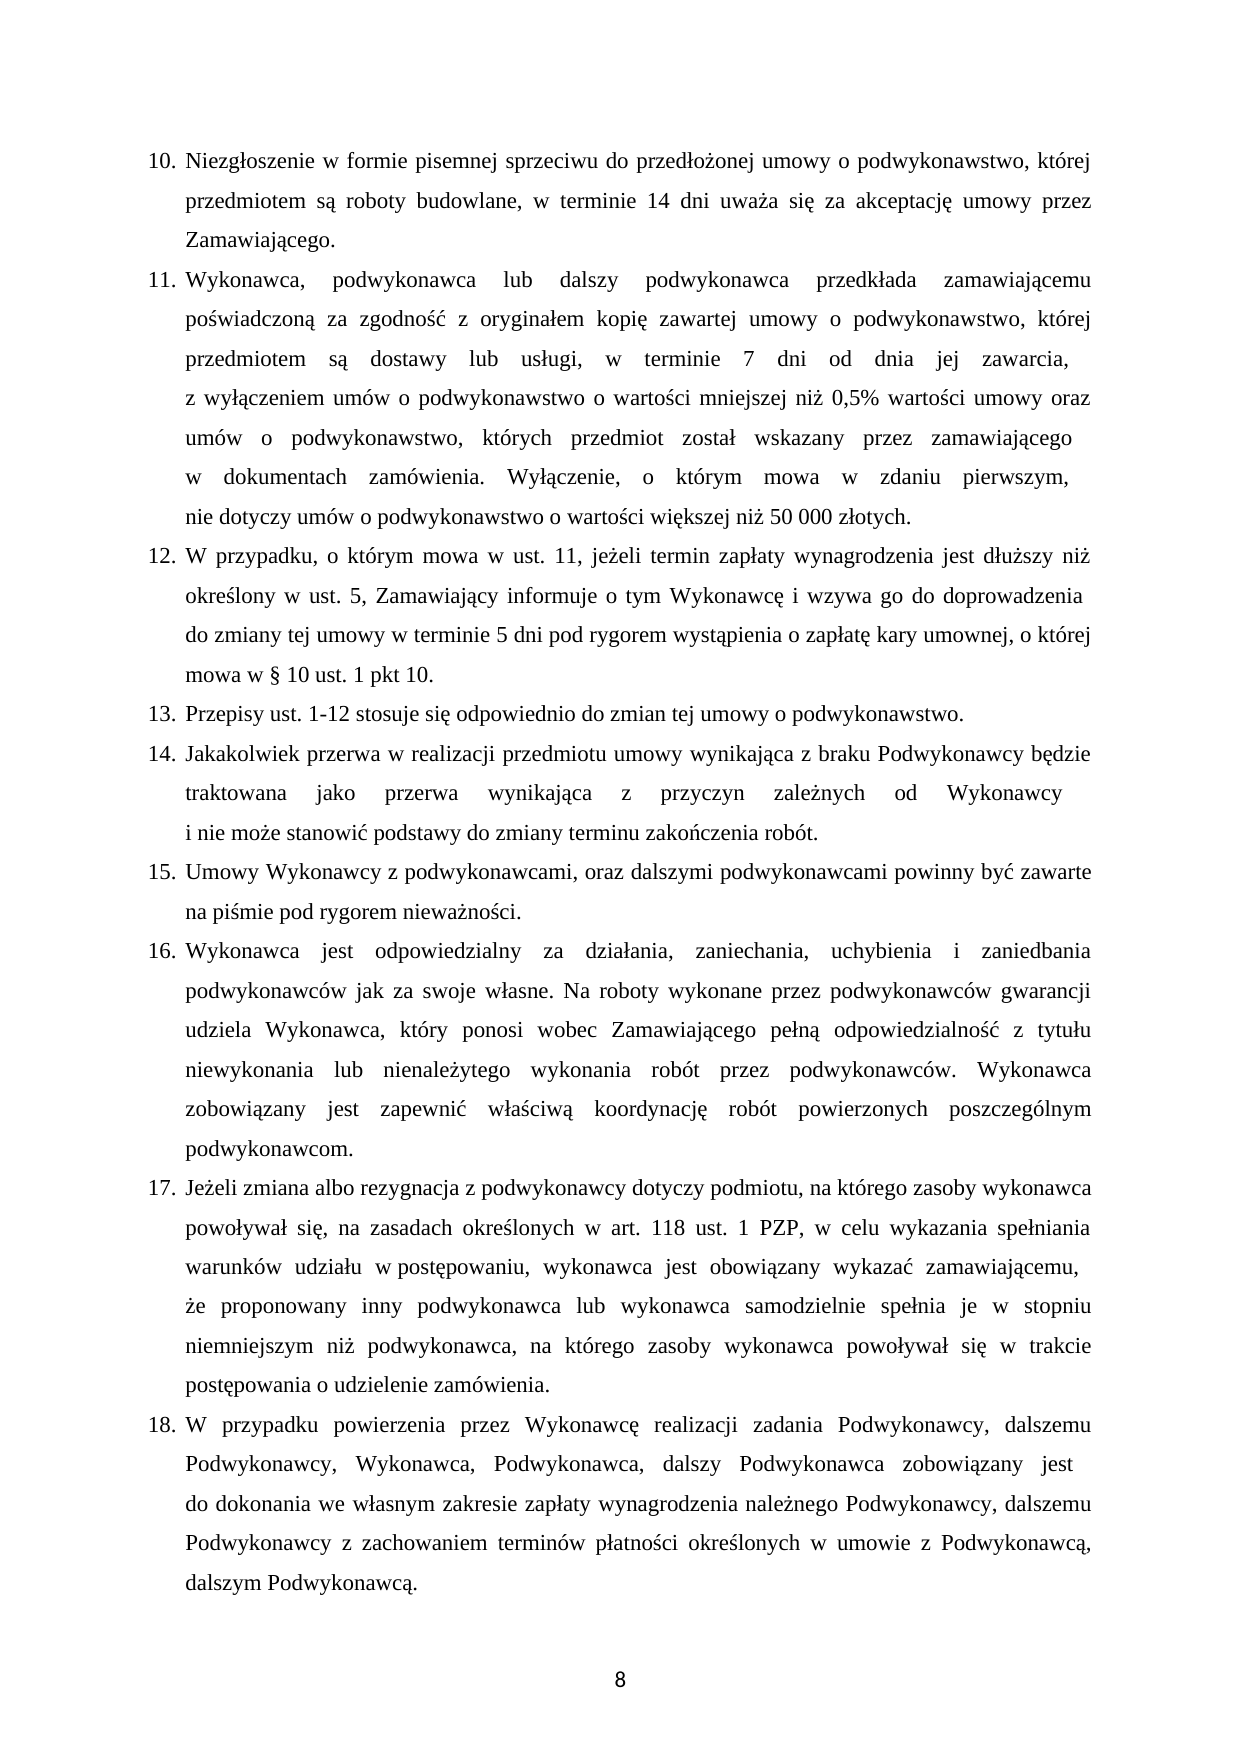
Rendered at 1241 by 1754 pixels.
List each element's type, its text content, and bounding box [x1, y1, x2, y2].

list Jeżeli zmiana albo rezygnacja z podwykonawcy dotyczy podmiotu, na którego zasoby wykonawca powoływał się, na zasadach określonych w art. 118 ust. 1 PZP, w celu wykazania spełniania warunków udziału w postępowaniu, wykonawca jest obowiązany wykazać zamawiającemu, że proponowany inny podwykonawca lub wykonawca samodzielnie spełnia je w stopniu niemniejszym niż podwykonawca, na którego zasoby wykonawca powoływał się w trakcie postępowania o udzielenie zamówienia. [148, 1174, 1093, 1398]
list W przypadku, o którym mowa w ust. 11, jeżeli termin zapłaty wynagrodzenia jest dłuższy niż określony w ust. 5, Zamawiający informuje o tym Wykonawcę i wzywa go do doprowadzenia do zmiany tej umowy w terminie 5 dni pod rygorem wystąpienia o zapłatę kary umownej, o której mowa w § 10 ust. 1 pkt 10. [148, 542, 1093, 687]
list Wykonawca jest odpowiedzialny za działania, zaniechania, uchybienia i zaniedbania podwykonawców jak za swoje własne. Na roboty wykonane przez podwykonawców gwarancji udziela Wykonawca, który ponosi wobec Zamawiającego pełną odpowiedzialność z tytułu niewykonania lub nienależytego wykonania robót przez podwykonawców. Wykonawca zobowiązany jest zapewnić właściwą koordynację robót powierzonych poszczególnym podwykonawcom. [148, 937, 1093, 1161]
list Jakakolwiek przerwa w realizacji przedmiotu umowy wynikająca z braku Podwykonawcy będzie traktowana jako przerwa wynikająca z przyczyn zależnych od Wykonawcy i nie może stanowić podstawy do zmiany terminu zakończenia robót. [148, 740, 1093, 845]
list Wykonawca, podwykonawca lub dalszy podwykonawca przedkłada zamawiającemu poświadczoną za zgodność z oryginałem kopię zawartej umowy o podwykonawstwo, której przedmiotem są dostawy lub usługi, w terminie 7 dni od dnia jej zawarcia, z wyłączeniem umów o podwykonawstwo o wartości mniejszej niż 0,5% wartości umowy oraz umów o podwykonawstwo, których przedmiot został wskazany przez zamawiającego w dokumentach zamówienia. Wyłączenie, o którym mowa w zdaniu pierwszym, nie dotyczy umów o podwykonawstwo o wartości większej niż 50 000 złotych. [148, 266, 1093, 529]
list Przepisy ust. 1-12 stosuje się odpowiednio do zmian tej umowy o podwykonawstwo. [148, 700, 1093, 727]
list Umowy Wykonawcy z podwykonawcami, oraz dalszymi podwykonawcami powinny być zawarte na piśmie pod rygorem nieważności. [148, 858, 1093, 924]
list Niezgłoszenie w formie pisemnej sprzeciwu do przedłożonej umowy o podwykonawstwo, której przedmiotem są roboty budowlane, w terminie 14 dni uważa się za akceptację umowy przez Zamawiającego. [148, 148, 1093, 253]
list W przypadku powierzenia przez Wykonawcę realizacji zadania Podwykonawcy, dalszemu Podwykonawcy, Wykonawca, Podwykonawca, dalszy Podwykonawca zobowiązany jest do dokonania we własnym zakresie zapłaty wynagrodzenia należnego Podwykonawcy, dalszemu Podwykonawcy z zachowaniem terminów płatności określonych w umowie z Podwykonawcą, dalszym Podwykonawcą. [148, 1411, 1093, 1595]
